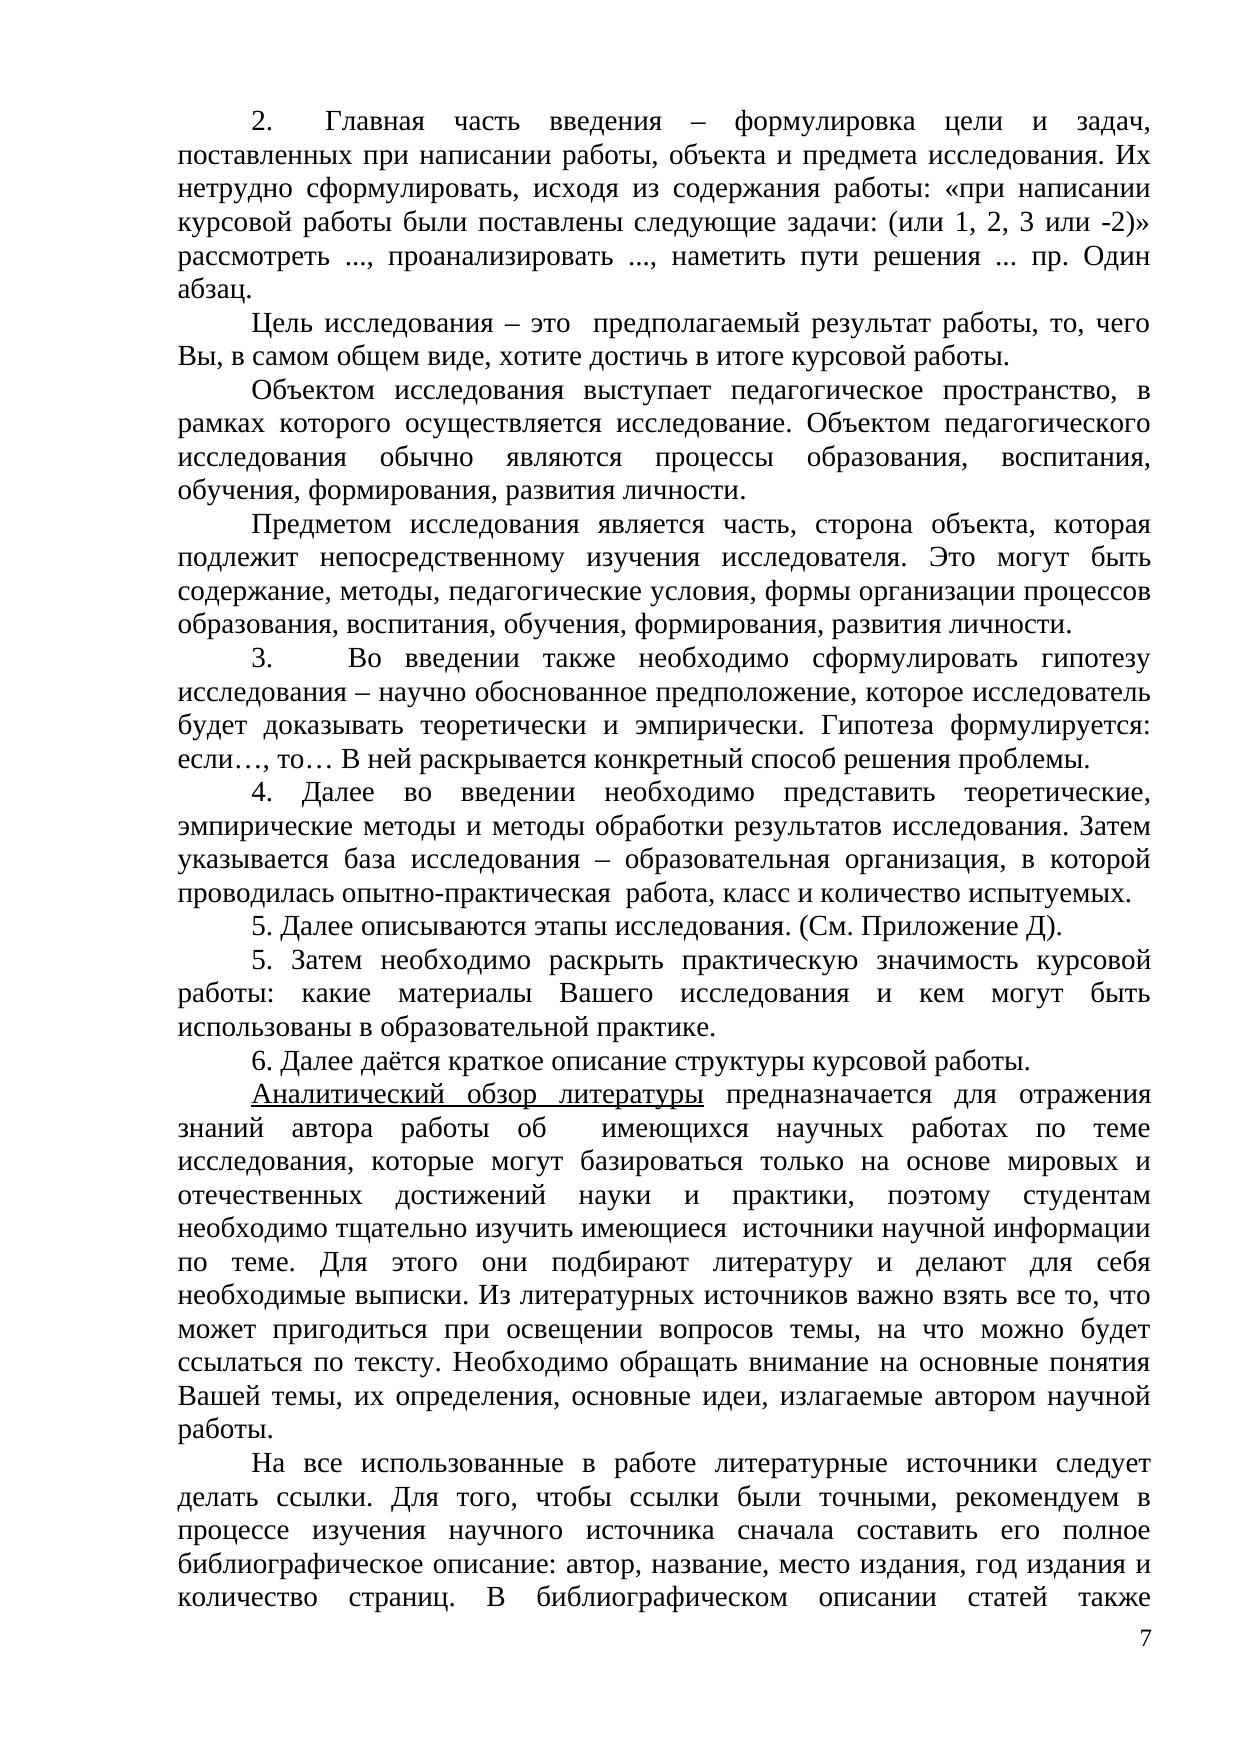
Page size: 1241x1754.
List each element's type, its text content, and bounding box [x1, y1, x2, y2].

list Главная часть введения – формулировка цели и задач, поставленных при написании работы, объекта и предмета исследования. Их нетрудно сформулировать, исходя из содержания работы: «при написании курсовой работы были поставлены следующие задачи: (или 1, 2, 3 или -2)» рассмотреть ..., проанализировать ..., наметить пути решения ... пр. Один абзац. [177, 103, 1152, 305]
text Аналитический обзор литературы предназначается для отражения знаний автора работы об имеющихся научных работах по теме исследования, которые могут базироваться только на основе мировых и отечественных достижений науки и практики, поэтому студентам необходимо тщательно изучить имеющиеся источники научной информации по теме. Для этого они подбирают литературу и делают для себя необходимые выписки. Из литературных источников важно взять все то, что может пригодиться при освещении вопросов темы, на что можно будет ссылаться по тексту. Необходимо обращать внимание на основные понятия Вашей темы, их определения, основные идеи, излагаемые автором научной работы. [177, 1076, 1152, 1445]
text Предметом исследования является часть, сторона объекта, которая подлежит непосредственному изучения исследователя. Это могут быть содержание, методы, педагогические условия, формы организации процессов образования, воспитания, обучения, формирования, развития личности. [177, 506, 1152, 640]
text 4. Далее во введении необходимо представить теоретические, эмпирические методы и методы обработки результатов исследования. Затем указывается база исследования – образовательная организация, в которой проводилась опытно-практическая работа, класс и количество испытуемых. [177, 774, 1152, 908]
text 5. Затем необходимо раскрыть практическую значимость курсовой работы: какие материалы Вашего исследования и кем могут быть использованы в образовательной практике. [177, 942, 1152, 1043]
text Цель исследования – это предполагаемый результат работы, то, чего Вы, в самом общем виде, хотите достичь в итоге курсовой работы. [177, 305, 1152, 372]
text Объектом исследования выступает педагогическое пространство, в рамках которого осуществляется исследование. Объектом педагогического исследования обычно являются процессы образования, воспитания, обучения, формирования, развития личности. [177, 372, 1152, 506]
list Во введении также необходимо сформулировать гипотезу исследования – научно обоснованное предположение, которое исследователь будет доказывать теоретически и эмпирически. Гипотеза формулируется: если…, то… В ней раскрывается конкретный способ решения проблемы. [177, 640, 1152, 774]
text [177, 1445, 1152, 1613]
text 5. Далее описываются этапы исследования. (См. Приложение Д). [177, 908, 1152, 942]
text 6. Далее даётся краткое описание структуры курсовой работы. [177, 1043, 1152, 1076]
